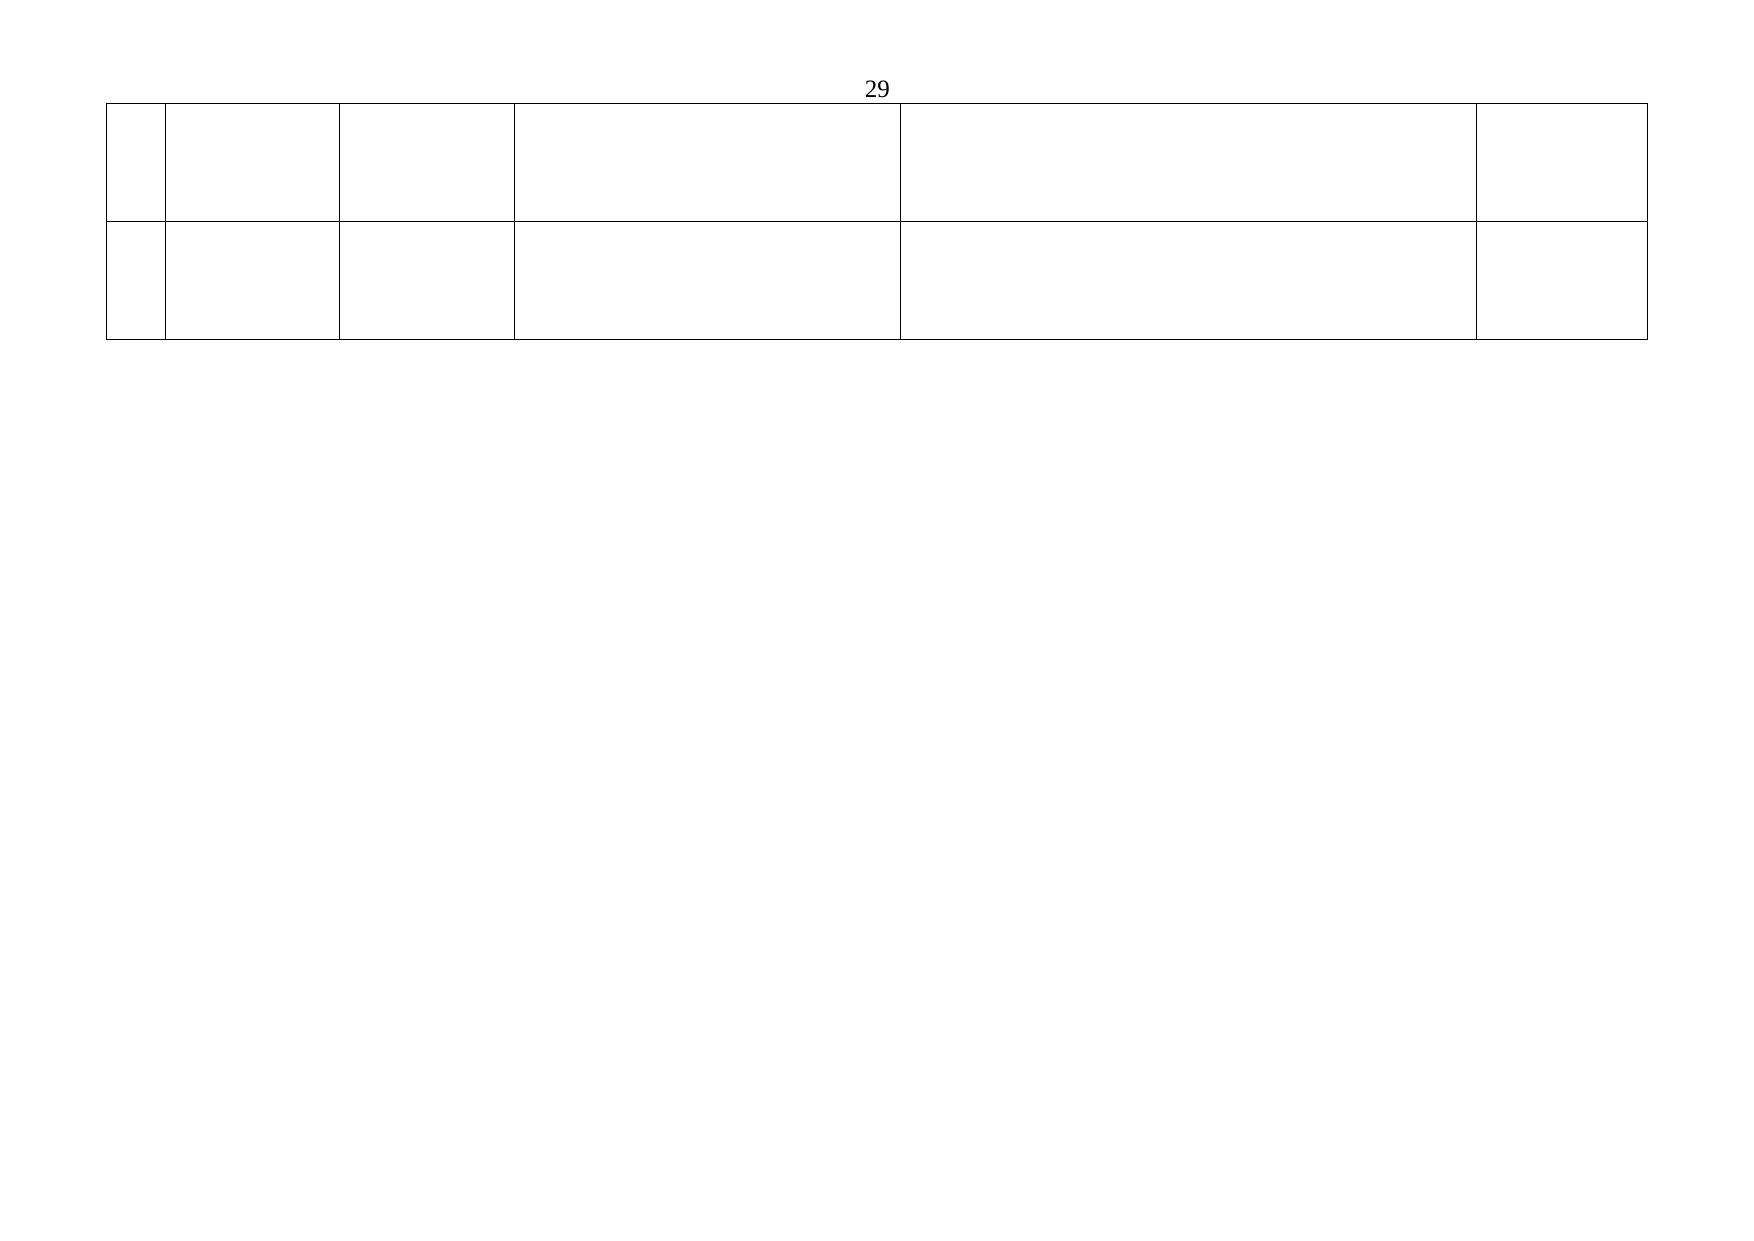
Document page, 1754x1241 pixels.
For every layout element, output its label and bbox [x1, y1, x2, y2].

table_cell [107, 104, 165, 221]
table_cell [1477, 222, 1647, 339]
table_cell [107, 222, 165, 339]
table_cell [1477, 104, 1647, 221]
table_cell [901, 222, 1476, 339]
table_cell [166, 104, 339, 221]
table_cell [515, 104, 900, 221]
table_cell [515, 222, 900, 339]
table_cell [340, 104, 514, 221]
table_cell [340, 222, 514, 339]
table_cell [901, 104, 1476, 221]
table_cell [166, 222, 339, 339]
